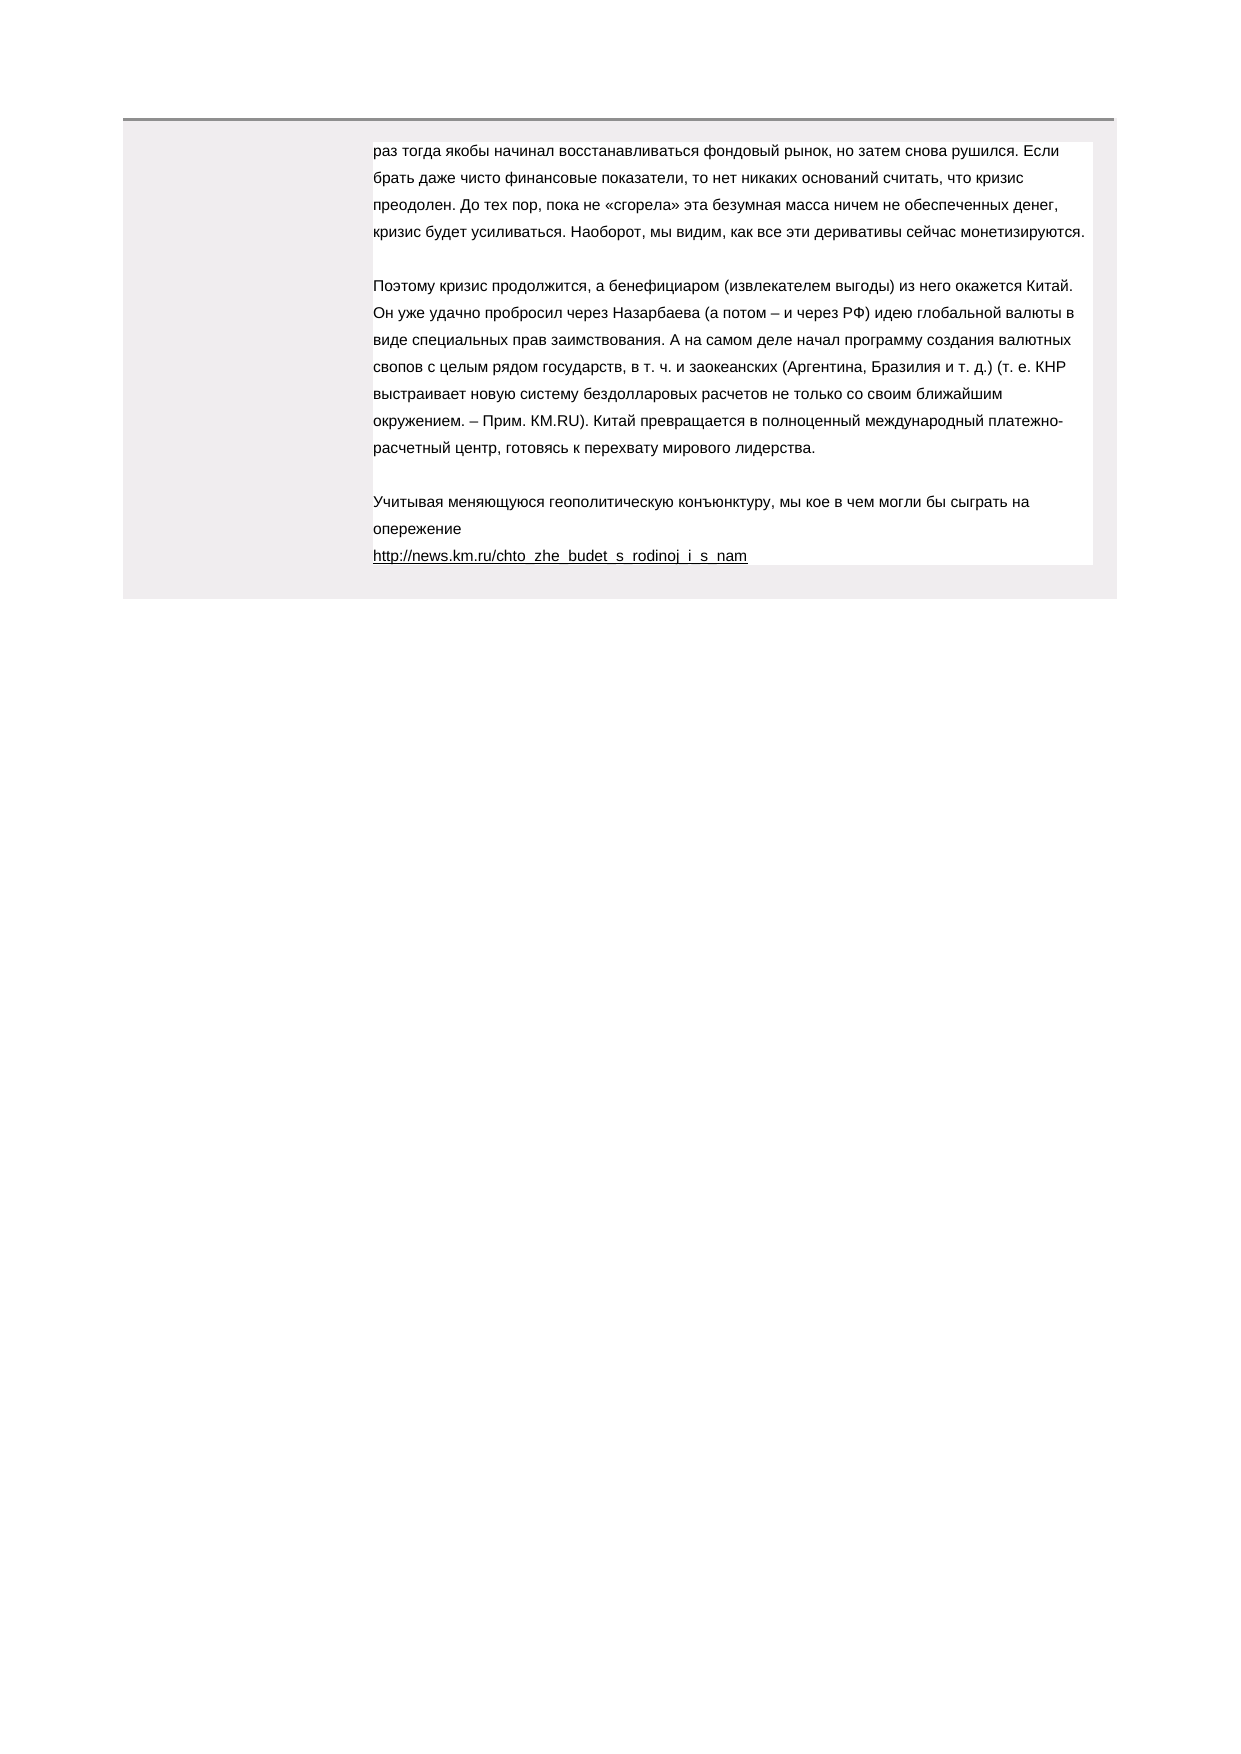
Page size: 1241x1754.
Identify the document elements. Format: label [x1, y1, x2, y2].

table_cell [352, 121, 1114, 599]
table_cell [123, 121, 352, 599]
